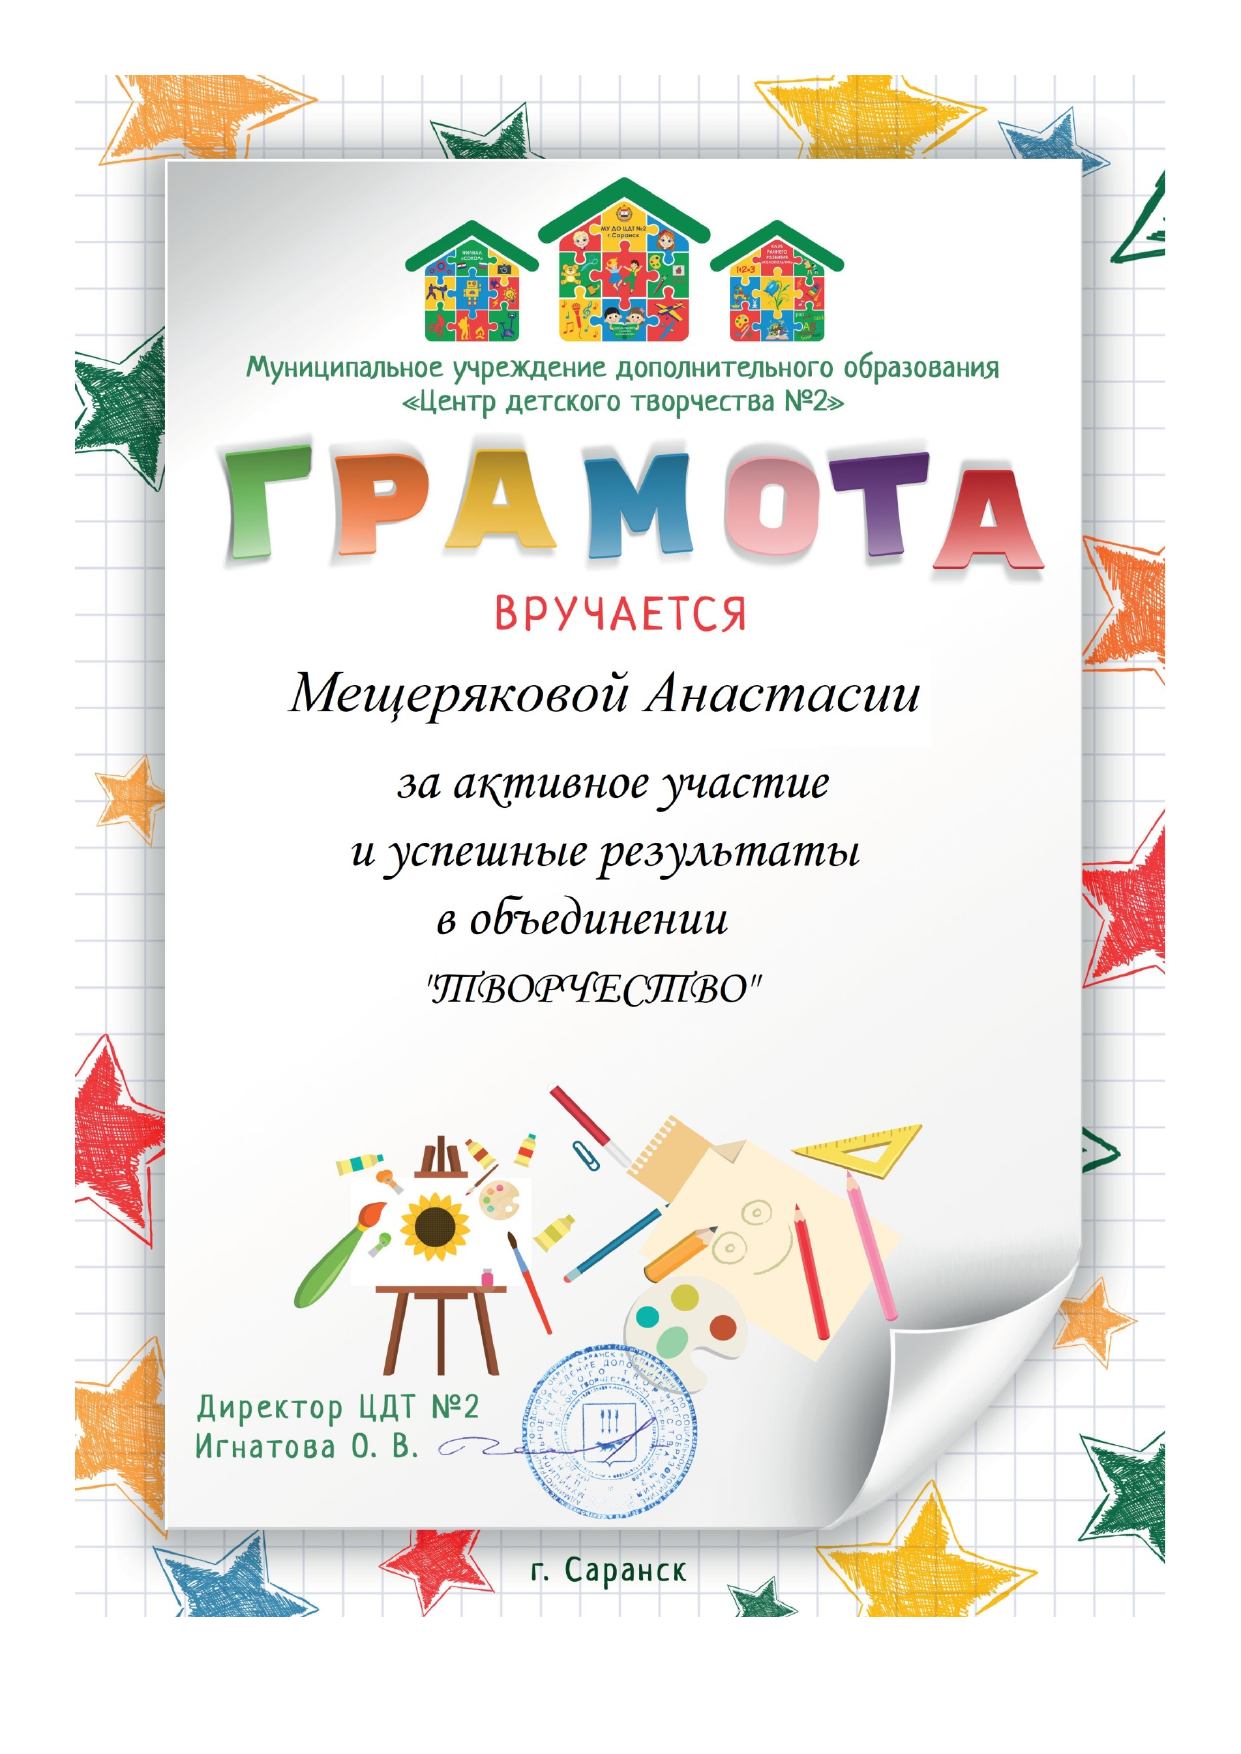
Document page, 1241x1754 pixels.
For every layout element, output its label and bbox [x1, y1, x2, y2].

picture [75, 75, 1166, 1617]
